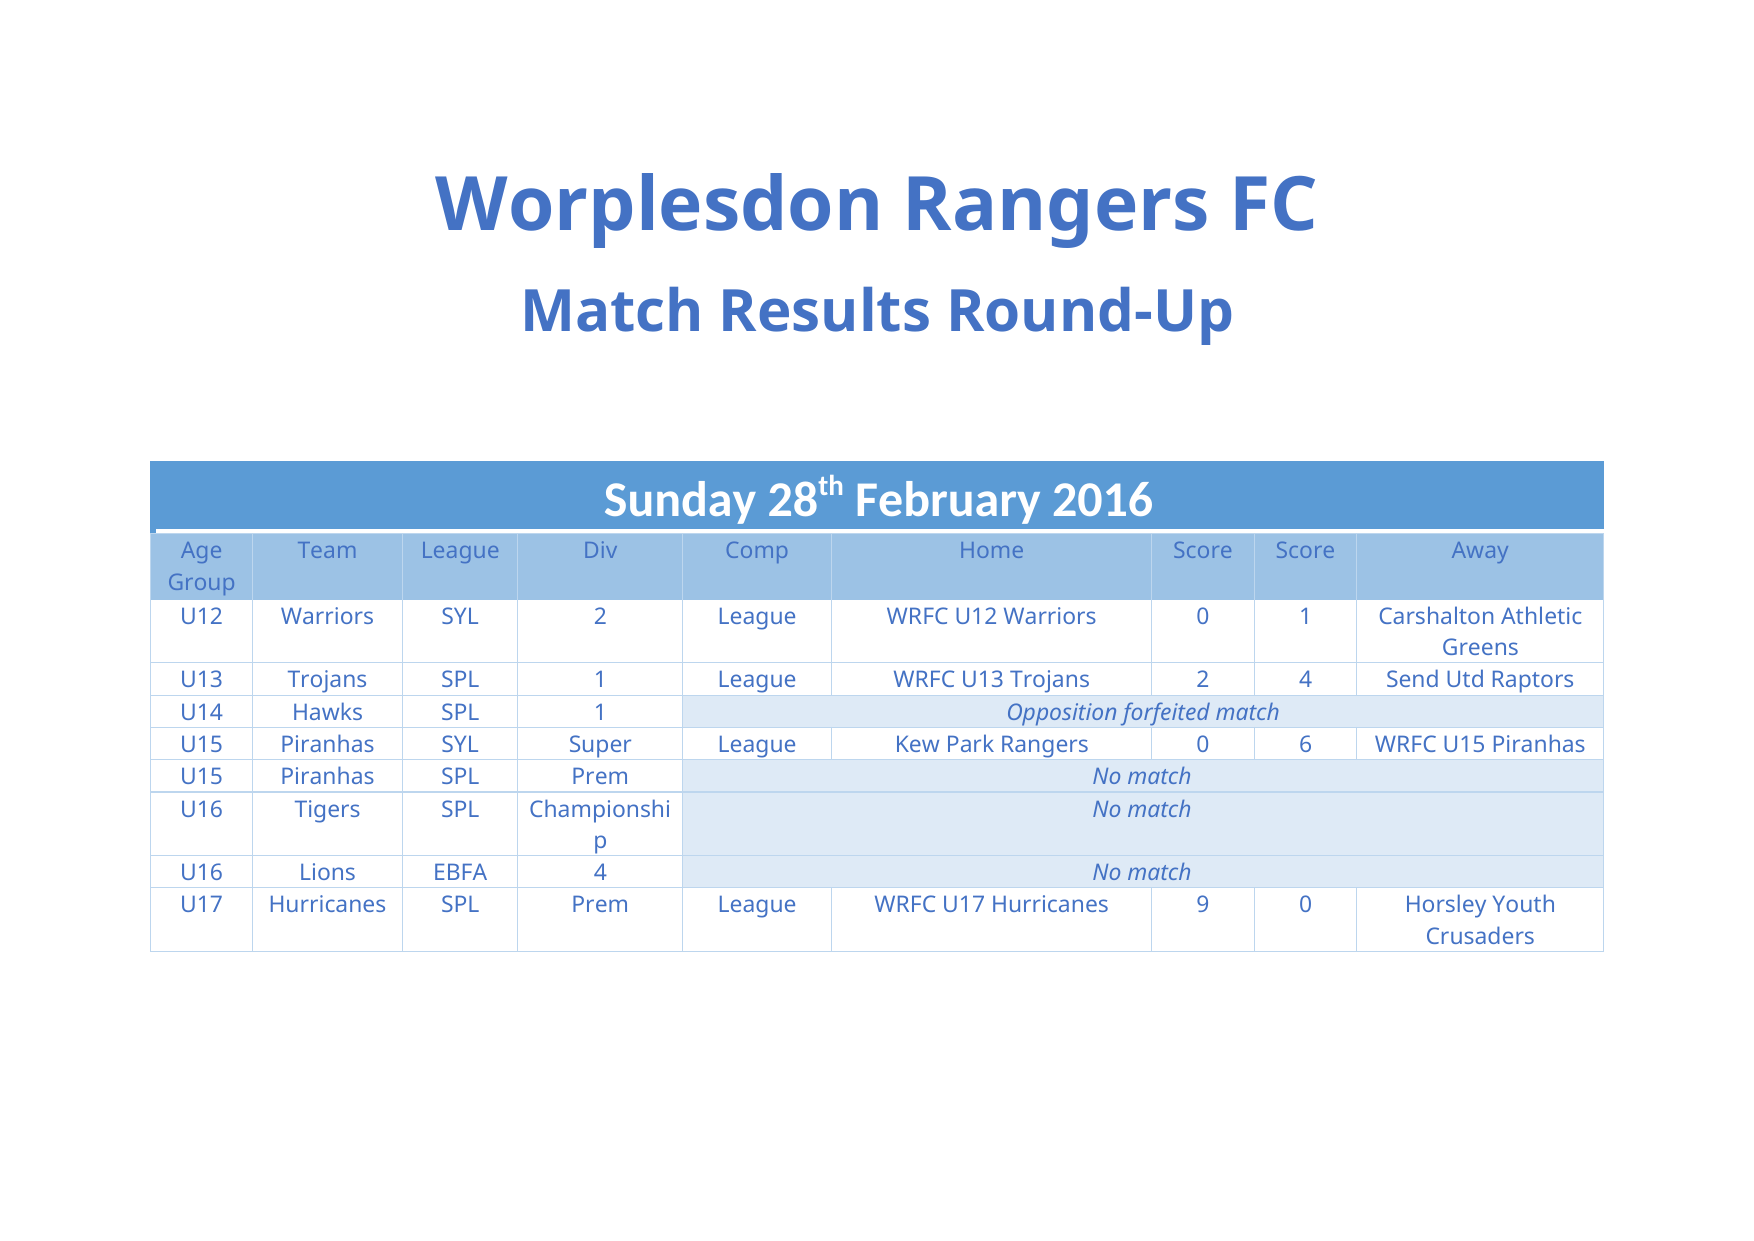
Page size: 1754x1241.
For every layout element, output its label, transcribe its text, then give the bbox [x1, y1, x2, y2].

table_cell U17 [151, 888, 252, 951]
table_cell Kew Park Rangers [832, 728, 1151, 759]
table_cell 0 [1152, 728, 1254, 759]
table_header Home [832, 534, 1151, 597]
table_cell SPL [403, 663, 517, 694]
table_cell 0 [1255, 888, 1356, 951]
table_cell Tigers [253, 793, 402, 855]
table_cell SPL [403, 760, 517, 791]
table_cell Send Utd Raptors [1357, 663, 1603, 694]
table_cell WRFC U12 Warriors [832, 600, 1151, 662]
table_cell Trojans [253, 663, 402, 694]
table_cell U14 [151, 696, 252, 727]
table_cell U15 [151, 728, 252, 759]
table_cell 1 [518, 663, 682, 694]
table_cell WRFC U13 Trojans [832, 663, 1151, 694]
table_cell 0 [1152, 600, 1254, 662]
table_header Age Group [151, 534, 252, 597]
table_header League [403, 534, 517, 597]
table_cell Super [518, 728, 682, 759]
table_cell 4 [1255, 663, 1356, 694]
table_cell WRFC U15 Piranhas [1357, 728, 1603, 759]
table_cell U12 [151, 600, 252, 662]
table_cell Piranhas [253, 760, 402, 791]
table_header Sunday 28th February 2016 [156, 468, 1604, 528]
table_cell No match [683, 760, 1603, 791]
table_cell WRFC U17 Hurricanes [832, 888, 1151, 951]
table_cell Championship [518, 793, 682, 855]
table_cell 6 [1255, 728, 1356, 759]
table_cell 2 [1152, 663, 1254, 694]
table_cell 9 [1152, 888, 1254, 951]
table_cell SPL [403, 696, 517, 727]
table_cell Piranhas [253, 728, 402, 759]
table_cell SYL [403, 600, 517, 662]
table_cell 1 [1255, 600, 1356, 662]
table_header Score [1152, 534, 1254, 597]
text Match Results Round-Up [150, 269, 1604, 348]
table_cell Hurricanes [253, 888, 402, 951]
table_cell Horsley Youth Crusaders [1357, 888, 1603, 951]
table_cell Warriors [253, 600, 402, 662]
table_cell EBFA [403, 856, 517, 887]
table_cell 4 [518, 856, 682, 887]
text Worplesdon Rangers FC [150, 150, 1604, 252]
table_cell League [683, 728, 831, 759]
table_cell 1 [518, 696, 682, 727]
table_cell No match [683, 856, 1603, 887]
table_cell Lions [253, 856, 402, 887]
table_cell SYL [403, 728, 517, 759]
table_cell No match [683, 793, 1603, 855]
table_header Score [1255, 534, 1356, 597]
table_cell League [683, 663, 831, 694]
table_cell SPL [403, 888, 517, 951]
table_cell U16 [151, 856, 252, 887]
table_cell Carshalton Athletic Greens [1357, 600, 1603, 662]
table_cell League [683, 600, 831, 662]
table_cell Prem [518, 760, 682, 791]
table_cell U15 [151, 760, 252, 791]
table_cell 2 [518, 600, 682, 662]
table_cell Prem [518, 888, 682, 951]
table_header Team [253, 534, 402, 597]
table_cell U16 [151, 793, 252, 855]
table_cell Opposition forfeited match [683, 696, 1603, 727]
table_cell U13 [151, 663, 252, 694]
table_cell Hawks [253, 696, 402, 727]
table_cell League [683, 888, 831, 951]
table_header Away [1357, 534, 1603, 597]
table_header Div [518, 534, 682, 597]
table_cell SPL [403, 793, 517, 855]
table_header Comp [683, 534, 831, 597]
